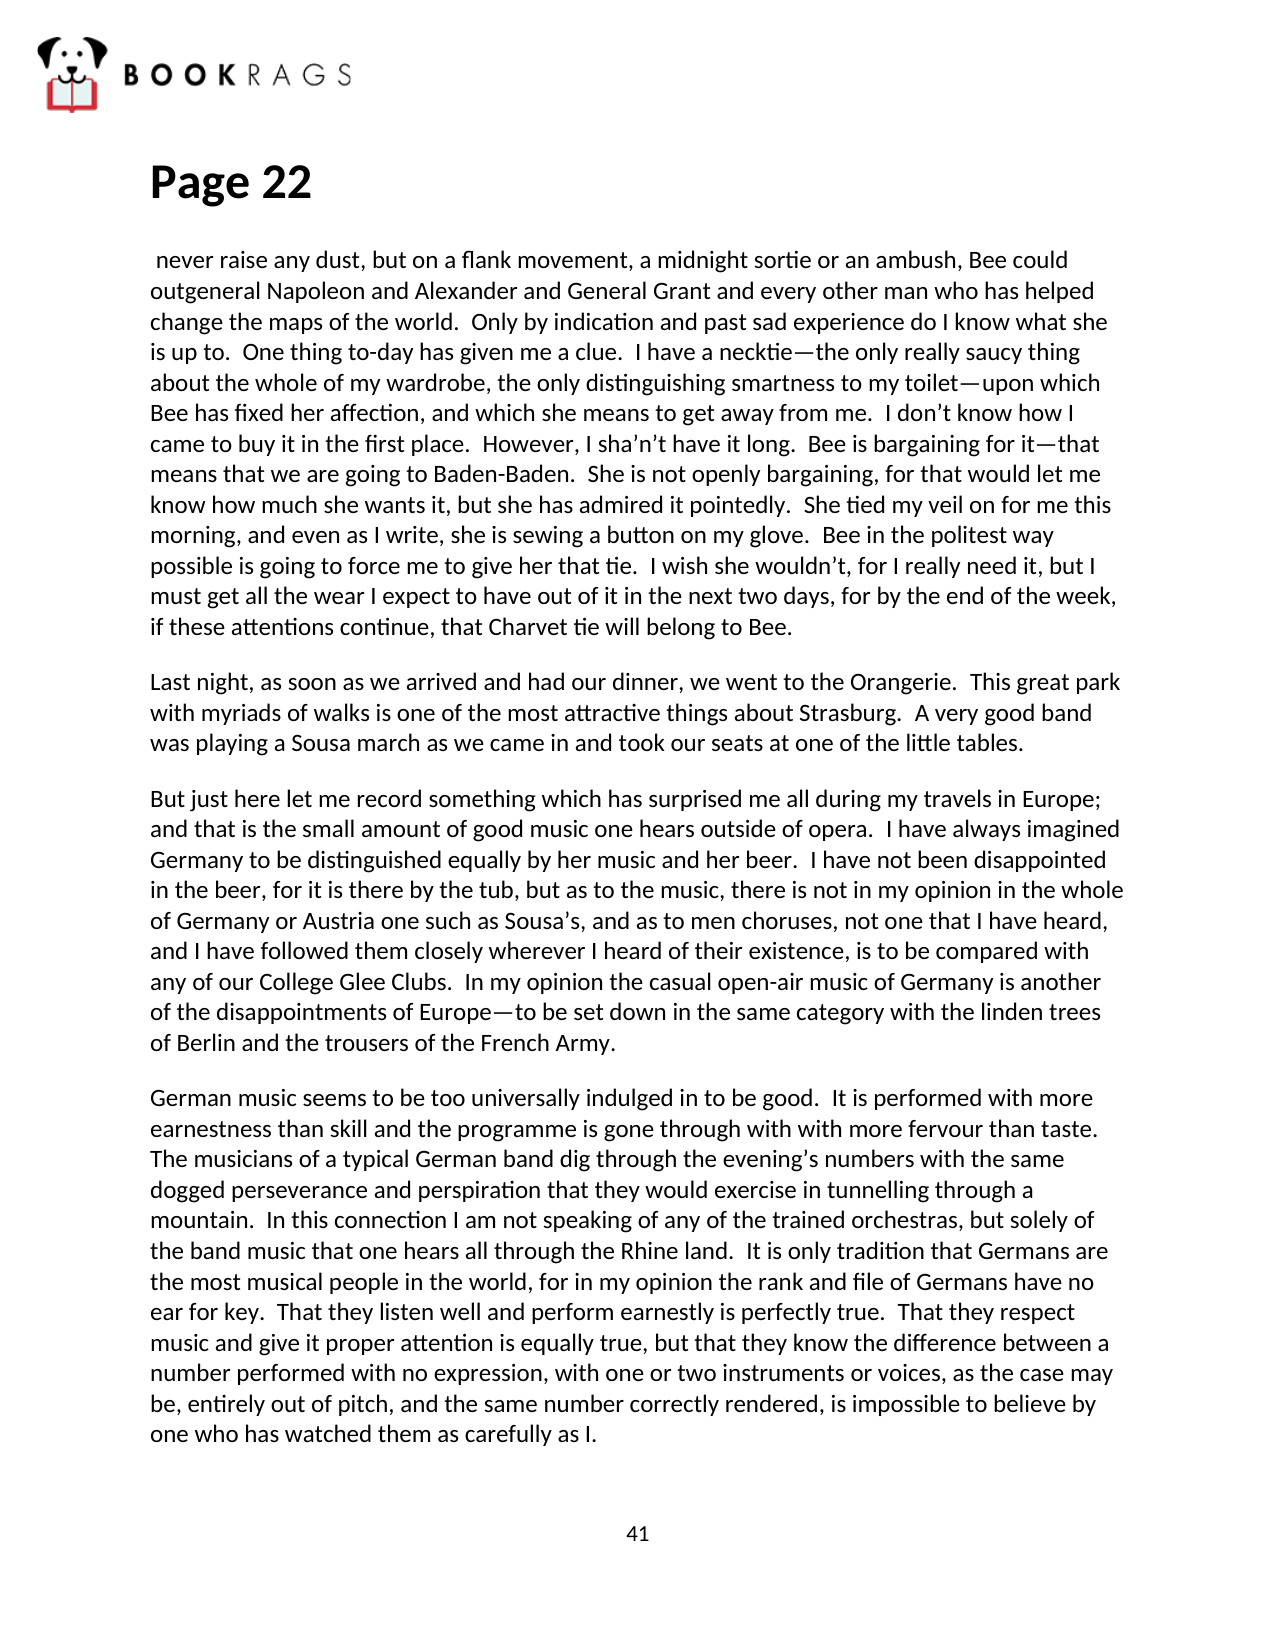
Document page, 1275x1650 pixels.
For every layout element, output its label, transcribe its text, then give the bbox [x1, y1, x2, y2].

text But just here let me record something which has surprised me all during my travels in Europe; and that is the small amount of good music one hears outside of opera. I have always imagined Germany to be distinguished equally by her music and her beer. I have not been disappointed in the beer, for it is there by the tub, but as to the music, there is not in my opinion in the whole of Germany or Austria one such as Sousa’s, and as to men choruses, not one that I have heard, and I have followed them closely wherever I heard of their existence, is to be compared with any of our College Glee Clubs. In my opinion the casual open-air music of Germany is another of the disappointments of Europe—­to be set down in the same category with the linden trees of Berlin and the trousers of the French Army. [150, 783, 1125, 1058]
picture [37, 37, 351, 113]
text never raise any dust, but on a flank movement, a midnight sortie or an ambush, Bee could outgeneral Napoleon and Alexander and General Grant and every other man who has helped change the maps of the world. Only by indication and past sad experience do I know what she is up to. One thing to-day has given me a clue. I have a necktie—­the only really saucy thing about the whole of my wardrobe, the only distinguishing smartness to my toilet—­upon which Bee has fixed her affection, and which she means to get away from me. I don’t know how I came to buy it in the first place. However, I sha’n’t have it long. Bee is bargaining for it—­that means that we are going to Baden-Baden. She is not openly bargaining, for that would let me know how much she wants it, but she has admired it pointedly. She tied my veil on for me this morning, and even as I write, she is sewing a button on my glove. Bee in the politest way possible is going to force me to give her that tie. I wish she wouldn’t, for I really need it, but I must get all the wear I expect to have out of it in the next two days, for by the end of the week, if these attentions continue, that Charvet tie will belong to Bee. [150, 244, 1125, 641]
text German music seems to be too universally indulged in to be good. It is performed with more earnestness than skill and the programme is gone through with with more fervour than taste. The musicians of a typical German band dig through the evening’s numbers with the same dogged perseverance and perspiration that they would exercise in tunnelling through a mountain. In this connection I am not speaking of any of the trained orchestras, but solely of the band music that one hears all through the Rhine land. It is only tradition that Germans are the most musical people in the world, for in my opinion the rank and file of Germans have no ear for key. That they listen well and perform earnestly is perfectly true. That they respect music and give it proper attention is equally true, but that they know the difference between a number performed with no expression, with one or two instruments or voices, as the case may be, entirely out of pitch, and the same number correctly rendered, is impossible to believe by one who has watched them as carefully as I. [150, 1083, 1125, 1449]
text Page 22 [150, 150, 1125, 211]
text Last night, as soon as we arrived and had our dinner, we went to the Orangerie. This great park with myriads of walks is one of the most attractive things about Strasburg. A very good band was playing a Sousa march as we came in and took our seats at one of the little tables. [150, 666, 1125, 758]
